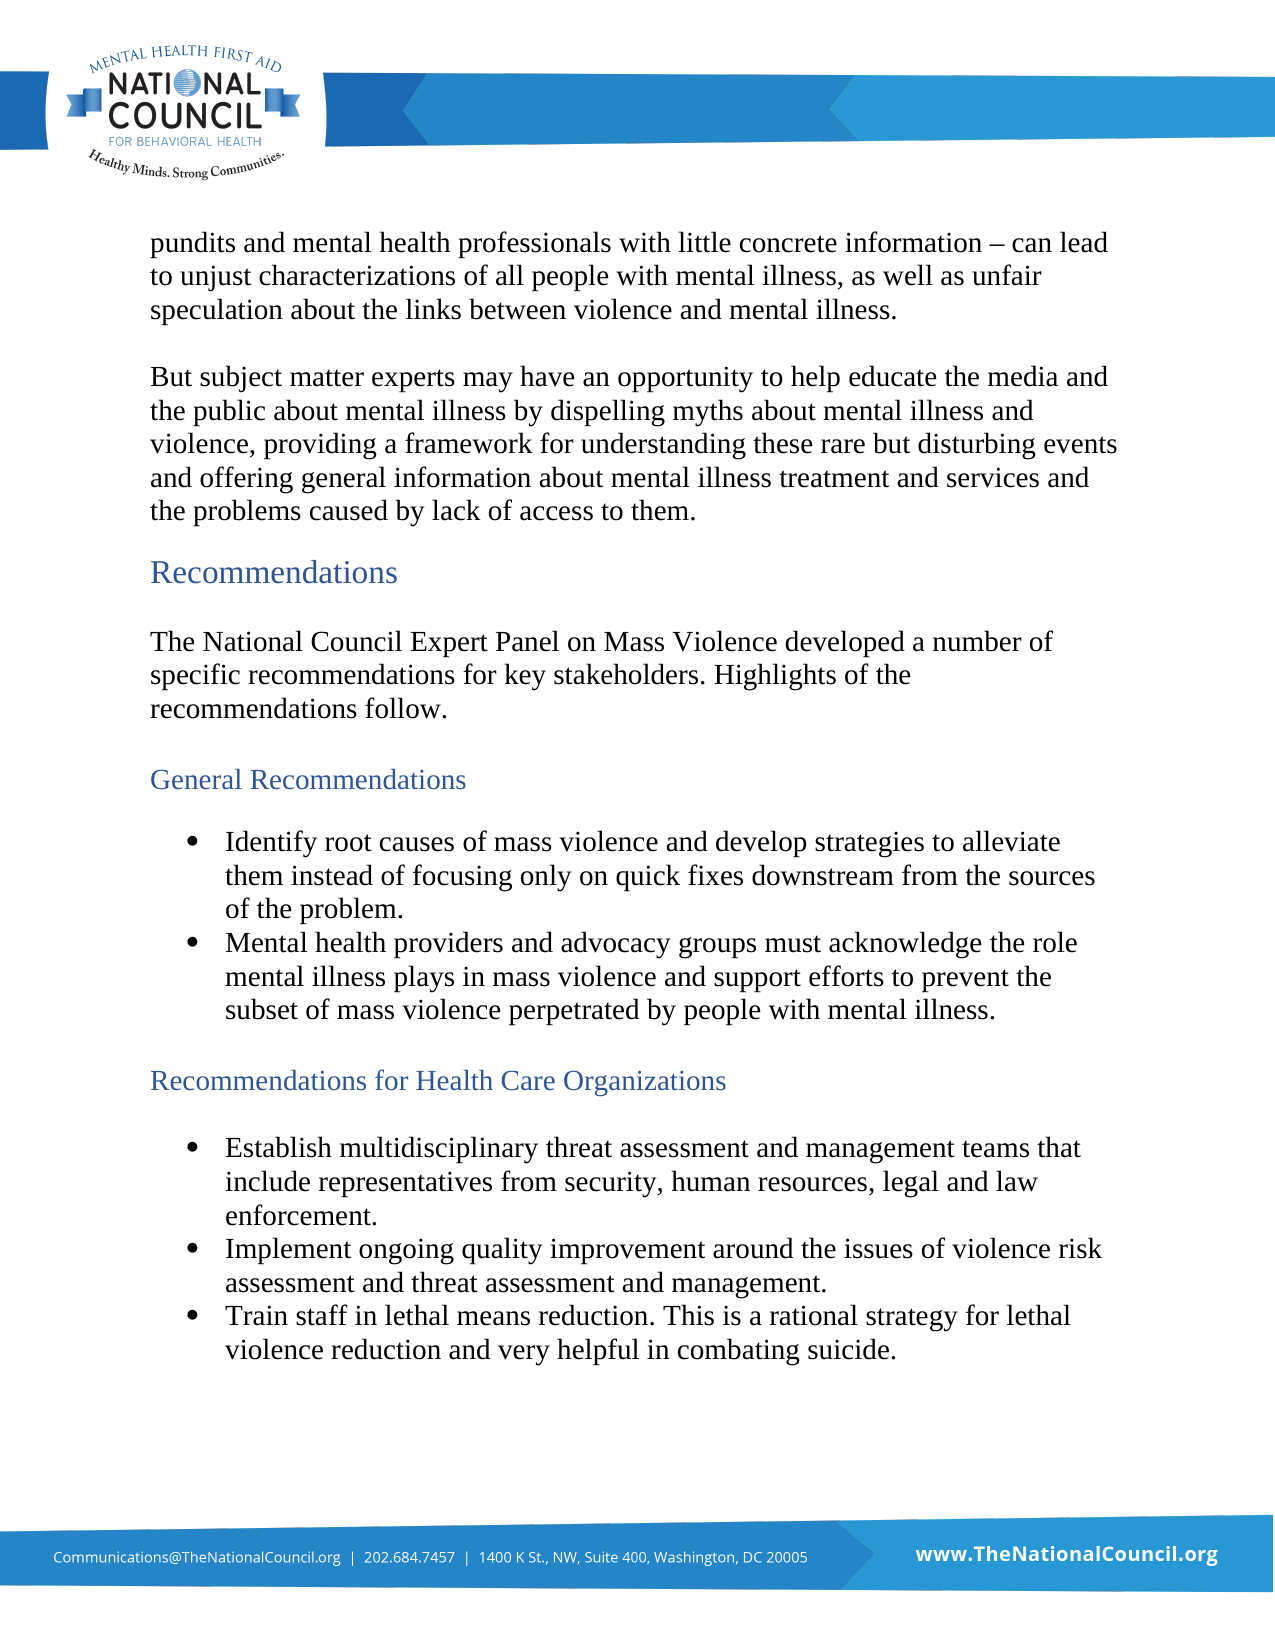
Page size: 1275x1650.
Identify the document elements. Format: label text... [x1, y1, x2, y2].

list Train staff in lethal means reduction. This is a rational strategy for lethal violence reduction and very helpful in combating suicide. [187, 1298, 1125, 1366]
list Identify root causes of mass violence and develop strategies to alleviate them instead of focusing only on quick fixes downstream from the sources of the problem. [187, 824, 1125, 925]
subtitle General Recommendations [150, 762, 1125, 796]
subtitle Recommendations for Health Care Organizations [150, 1063, 1125, 1097]
list Establish multidisciplinary threat assessment and management teams that include representatives from security, human resources, legal and law enforcement. [187, 1131, 1125, 1231]
list Implement ongoing quality improvement around the issues of violence risk assessment and threat assessment and management. [187, 1231, 1125, 1298]
text But subject matter experts may have an opportunity to help educate the media and the public about mental illness by dispelling myths about mental illness and violence, providing a framework for understanding these rare but disturbing events and offering general information about mental illness treatment and services and the problems caused by lack of access to them. [150, 359, 1125, 527]
subtitle Recommendations [150, 552, 1125, 590]
picture [0, 0, 1275, 226]
text The National Council Expert Panel on Mass Violence developed a number of specific recommendations for key stakeholders. Highlights of the recommendations follow. [150, 624, 1125, 724]
list Mental health providers and advocacy groups must acknowledge the role mental illness plays in mass violence and support efforts to prevent the subset of mass violence perpetrated by people with mental illness. [187, 925, 1125, 1026]
picture [0, 1459, 1273, 1647]
